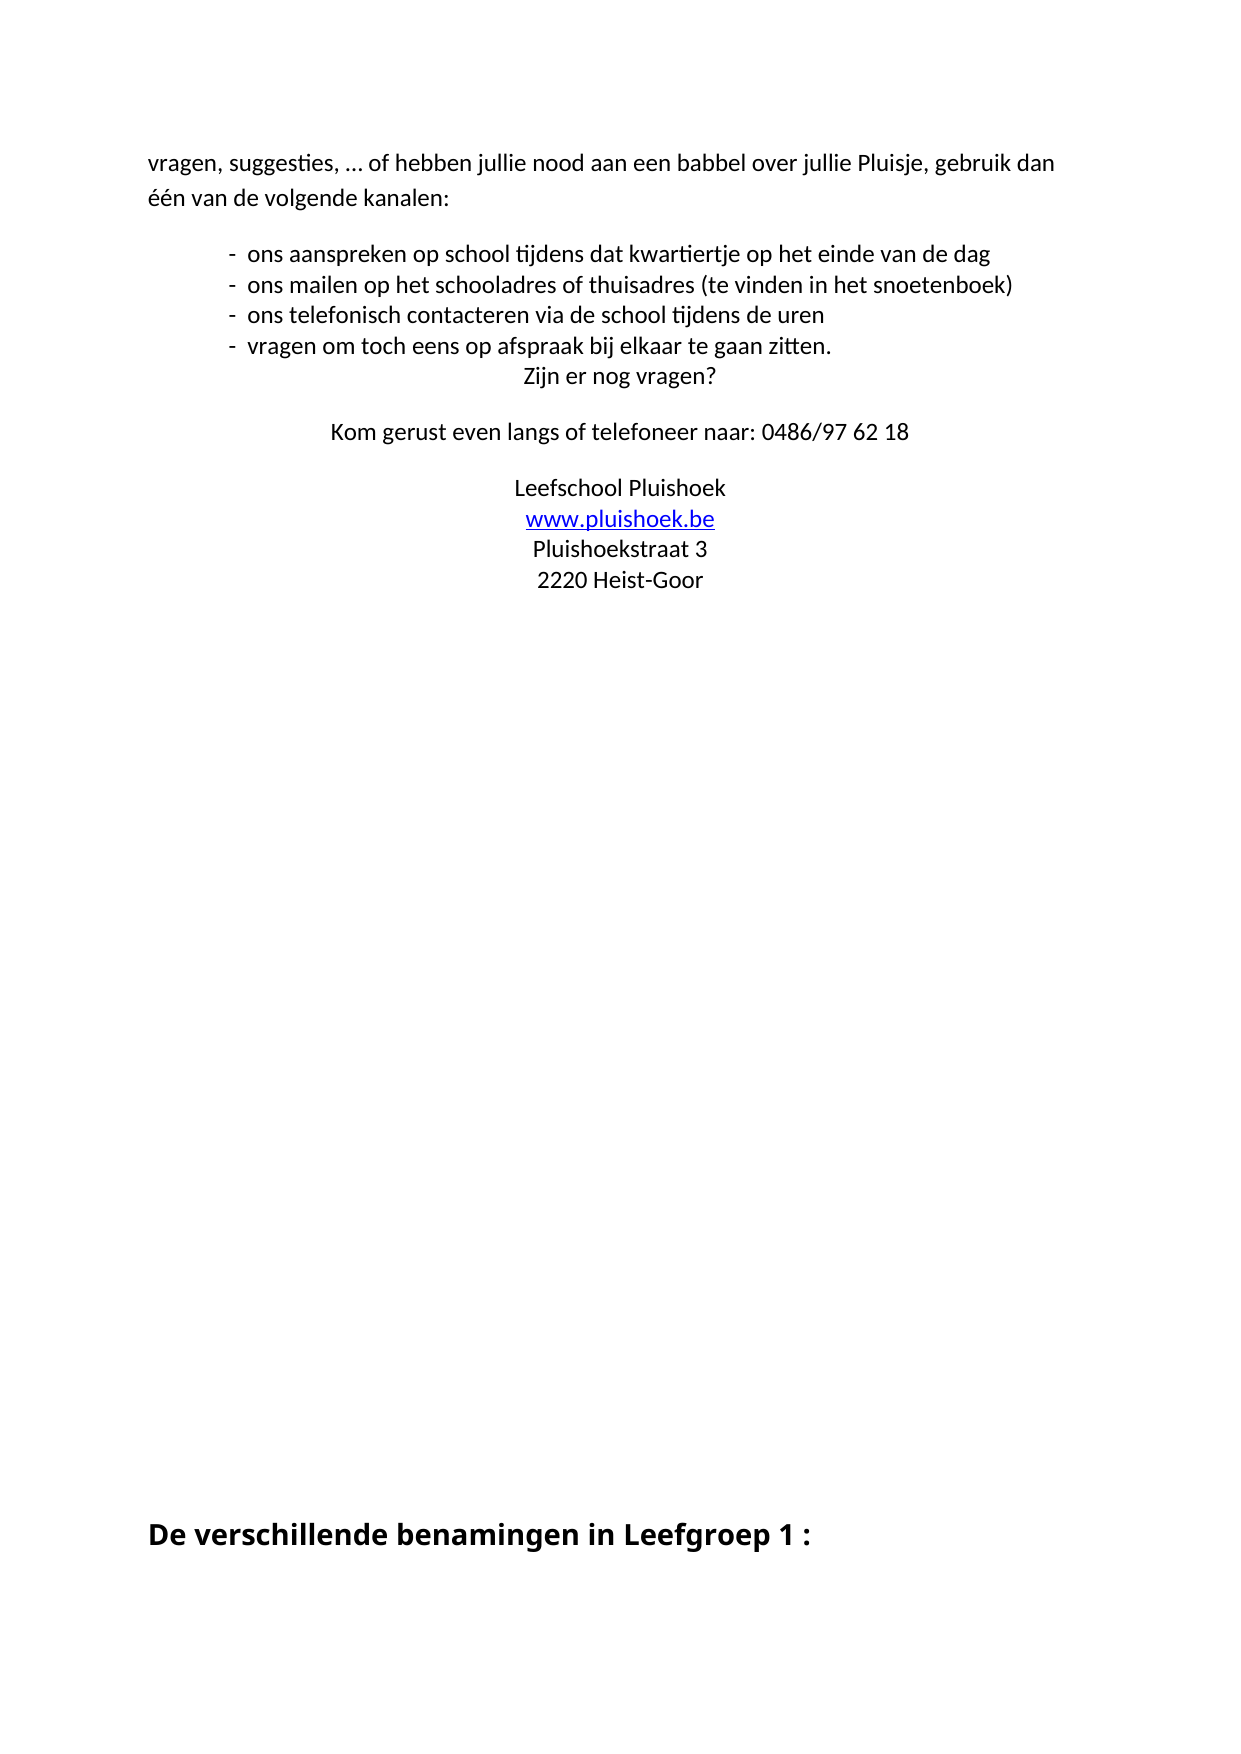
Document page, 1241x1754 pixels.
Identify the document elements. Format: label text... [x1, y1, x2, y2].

text - vragen om toch eens op afspraak bij elkaar te gaan zitten. [148, 330, 1093, 361]
text - ons mailen op het schooladres of thuisadres (te vinden in het snoetenboek) [148, 269, 1093, 299]
text www.pluishoek.be [148, 503, 1093, 533]
text Leefschool Pluishoek [148, 472, 1093, 503]
text - ons aanspreken op school tijdens dat kwartiertje op het einde van de dag [148, 238, 1093, 269]
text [148, 148, 1093, 213]
text 2220 Heist-Goor [148, 564, 1093, 594]
text Pluishoekstraat 3 [148, 533, 1093, 564]
text De verschillende benamingen in Leefgroep 1 : [148, 1514, 1093, 1554]
text Kom gerust even langs of telefoneer naar: 0486/97 62 18 [148, 416, 1093, 447]
text - ons telefonisch contacteren via de school tijdens de uren [148, 299, 1093, 330]
text Zijn er nog vragen? [148, 361, 1093, 391]
